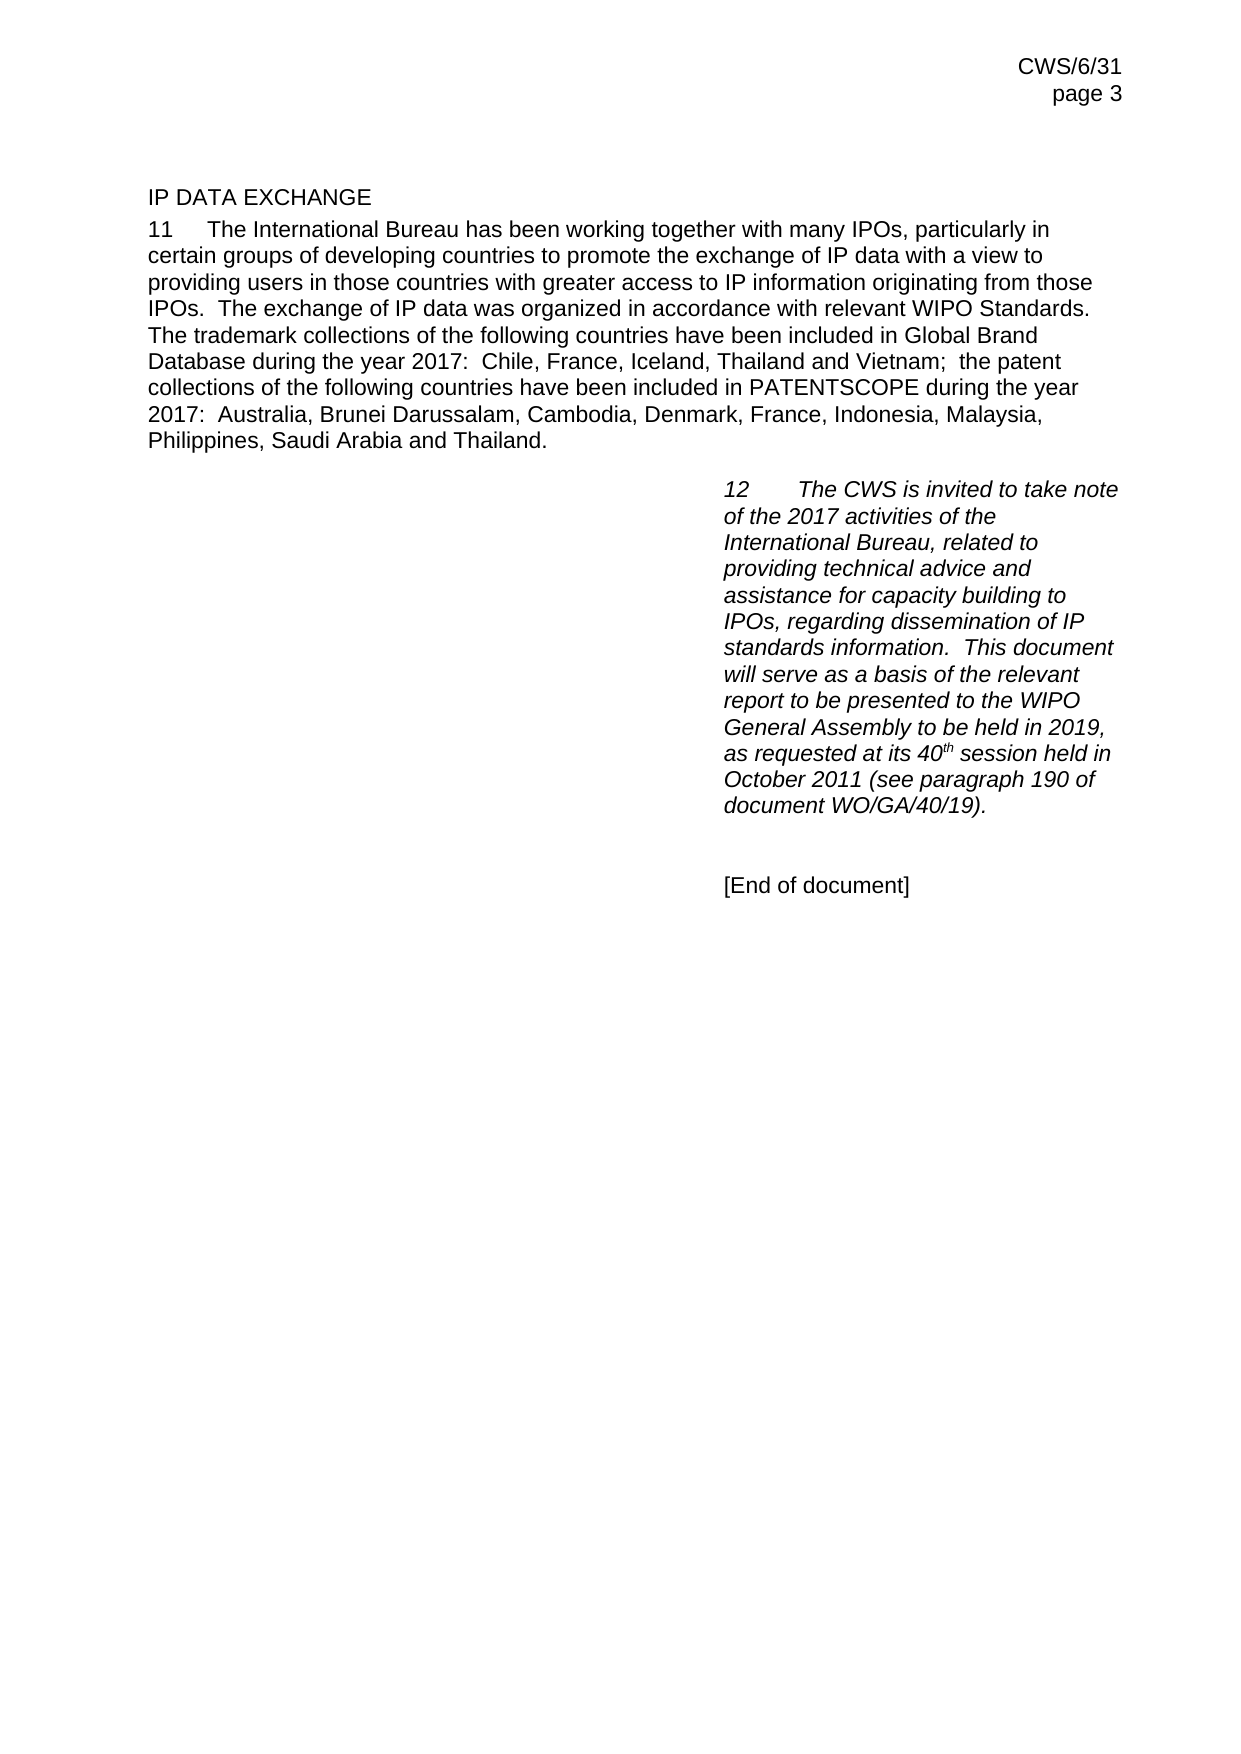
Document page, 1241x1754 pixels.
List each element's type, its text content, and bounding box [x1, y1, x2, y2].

text The CWS is invited to take note of the 2017 activities of the International Bureau, related to providing technical advice and assistance for capacity building to IPOs, regarding dissemination of IP standards information. This document will serve as a basis of the relevant report to be presented to the WIPO General Assembly to be held in 2019, as requested at its 40th session held in October 2011 (see paragraph 190 of document WO/GA/40/19). [724, 476, 1122, 819]
subtitle IP DATA EXCHANGE [148, 183, 1122, 210]
text The International Bureau has been working together with many IPOs, particularly in certain groups of developing countries to promote the exchange of IP data with a view to providing users in those countries with greater access to IP information originating from those IPOs. The exchange of IP data was organized in accordance with relevant WIPO Standards. The trademark collections of the following countries have been included in Global Brand Database during the year 2017: Chile, France, Iceland, Thailand and Vietnam; the patent collections of the following countries have been included in PATENTSCOPE during the year 2017: Australia, Brunei Darussalam, Cambodia, Denmark, France, Indonesia, Malaysia, Philippines, Saudi Arabia and Thailand. [148, 216, 1122, 453]
text [End of document] [724, 872, 1122, 898]
